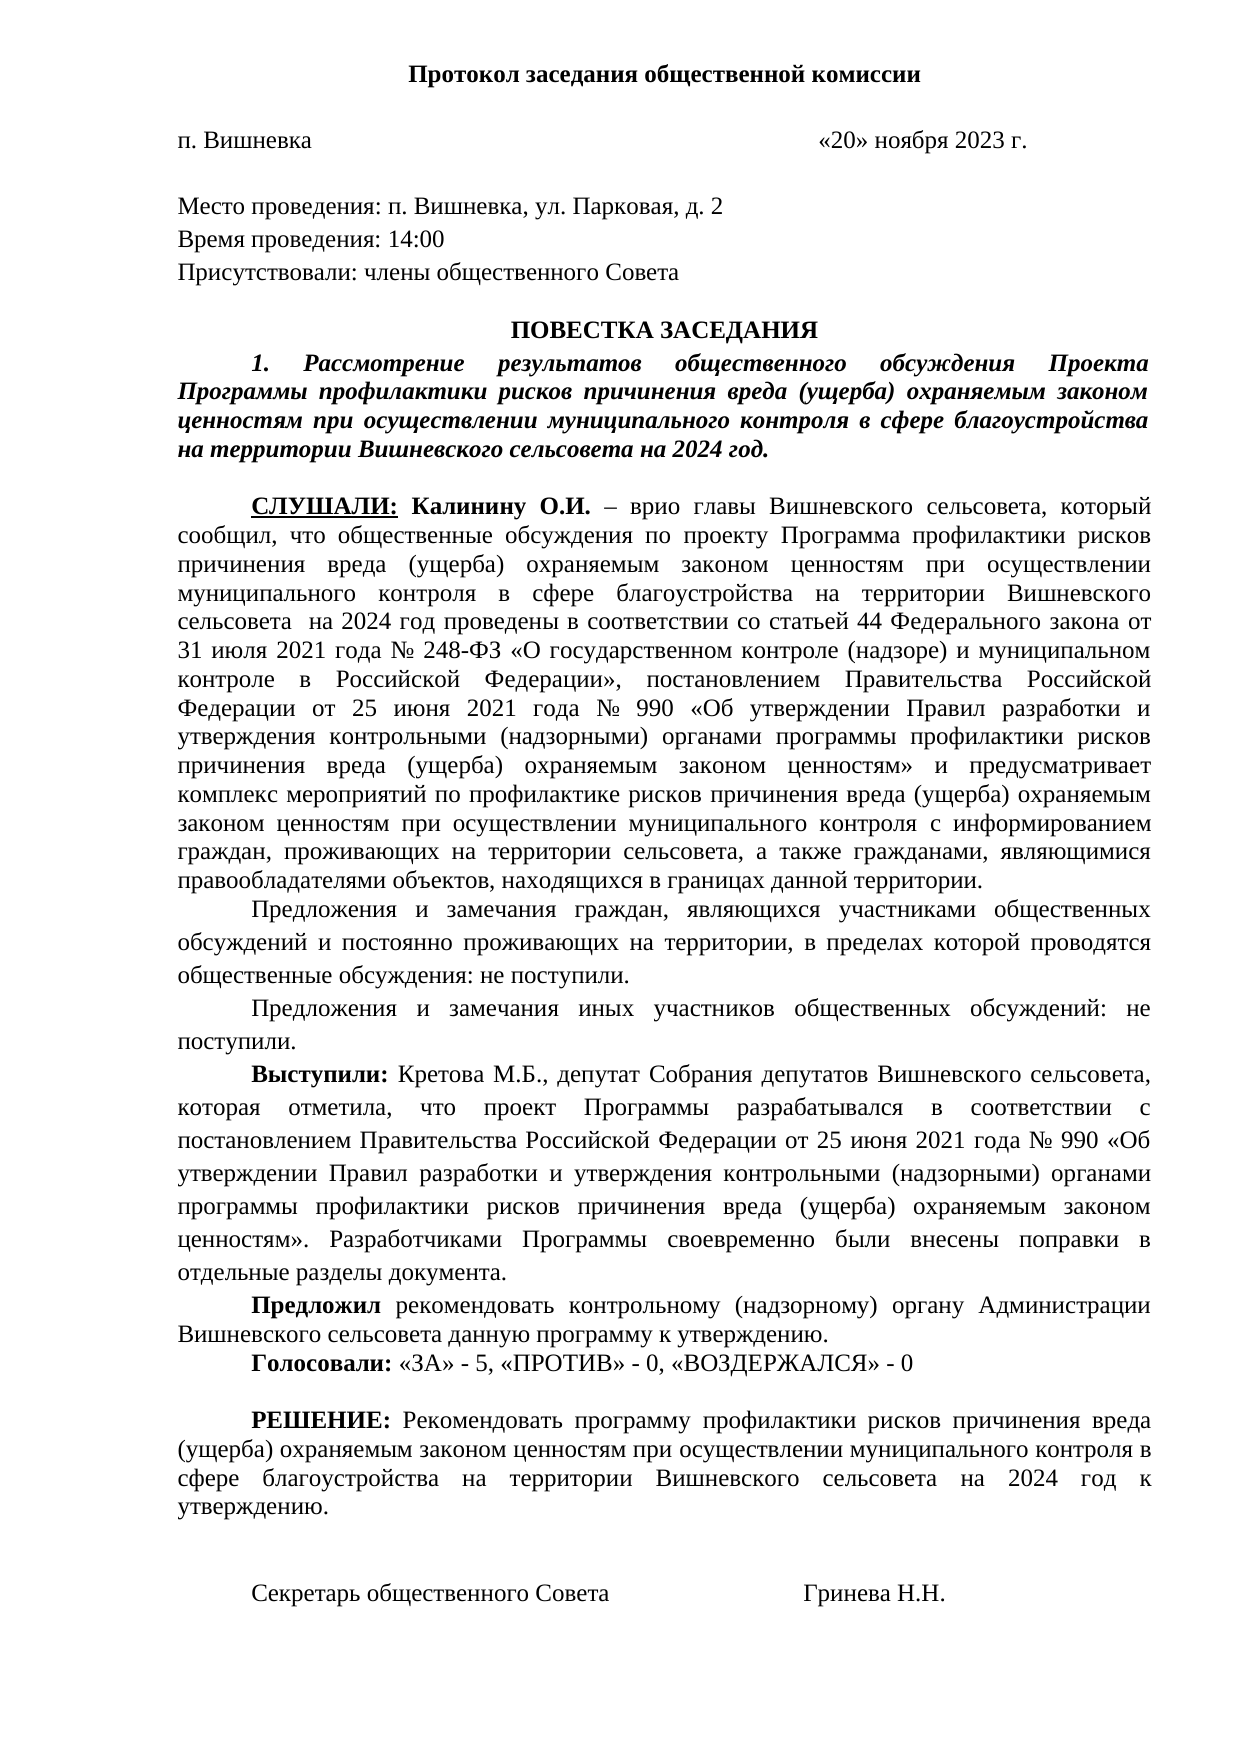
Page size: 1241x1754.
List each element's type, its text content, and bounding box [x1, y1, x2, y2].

text п. Вишневка «20» ноября 2023 г. [177, 125, 1152, 154]
text СЛУШАЛИ: Калинину О.И. – врио главы Вишневского сельсовета, который сообщил, что общественные обсуждения по проекту Программа профилактики рисков причинения вреда (ущерба) охраняемым законом ценностям при осуществлении муниципального контроля в сфере благоустройства на территории Вишневского сельсовета на 2024 год проведены в соответствии со статьей 44 Федерального закона от 31 июля 2021 года № 248-ФЗ «О государственном контроле (надзоре) и муниципальном контроле в Российской Федерации», постановлением Правительства Российской Федерации от 25 июня 2021 года № 990 «Об утверждении Правил разработки и утверждения контрольными (надзорными) органами программы профилактики рисков причинения вреда (ущерба) охраняемым законом ценностям» и предусматривает комплекс мероприятий по профилактике рисков причинения вреда (ущерба) охраняемым законом ценностям при осуществлении муниципального контроля с информированием граждан, проживающих на территории сельсовета, а также гражданами, являющимися правообладателями объектов, находящихся в границах данной территории. [177, 491, 1152, 894]
text Голосовали: «ЗА» - 5, «ПРОТИВ» - 0, «ВОЗДЕРЖАЛСЯ» - 0 [177, 1348, 1152, 1376]
text Предложения и замечания граждан, являющихся участниками общественных обсуждений и постоянно проживающих на территории, в пределах которой проводятся общественные обсуждения: не поступили. [177, 894, 1152, 989]
text 1. Рассмотрение результатов общественного обсуждения Проекта Программы профилактики рисков причинения вреда (ущерба) охраняемым законом ценностям при осуществлении муниципального контроля в сфере благоустройства на территории Вишневского сельсовета на 2024 год. [177, 348, 1152, 463]
text Секретарь общественного Совета Гринева Н.Н. [177, 1578, 1152, 1606]
text Выступили: Кретова М.Б., депутат Собрания депутатов Вишневского сельсовета, которая отметила, что проект Программы разрабатывался в соответствии с постановлением Правительства Российской Федерации от 25 июня 2021 года № 990 «Об утверждении Правил разработки и утверждения контрольными (надзорными) органами программы профилактики рисков причинения вреда (ущерба) охраняемым законом ценностям». Разработчиками Программы своевременно были внесены поправки в отдельные разделы документа. [177, 1059, 1152, 1286]
text Время проведения: 14:00 [177, 224, 1152, 253]
text Предложения и замечания иных участников общественных обсуждений: не поступили. [177, 993, 1152, 1055]
text Протокол заседания общественной комиссии [177, 59, 1152, 88]
text РЕШЕНИЕ: Рекомендовать программу профилактики рисков причинения вреда (ущерба) охраняемым законом ценностям при осуществлении муниципального контроля в сфере благоустройства на территории Вишневского сельсовета на 2024 год к утверждению. [177, 1405, 1152, 1520]
text Предложил рекомендовать контрольному (надзорному) органу Администрации Вишневского сельсовета данную программу к утверждению. [177, 1290, 1152, 1348]
text ПОВЕСТКА ЗАСЕДАНИЯ [177, 315, 1152, 343]
text Присутствовали: члены общественного Совета [177, 257, 1152, 286]
text Место проведения: п. Вишневка, ул. Парковая, д. 2 [177, 191, 1152, 220]
